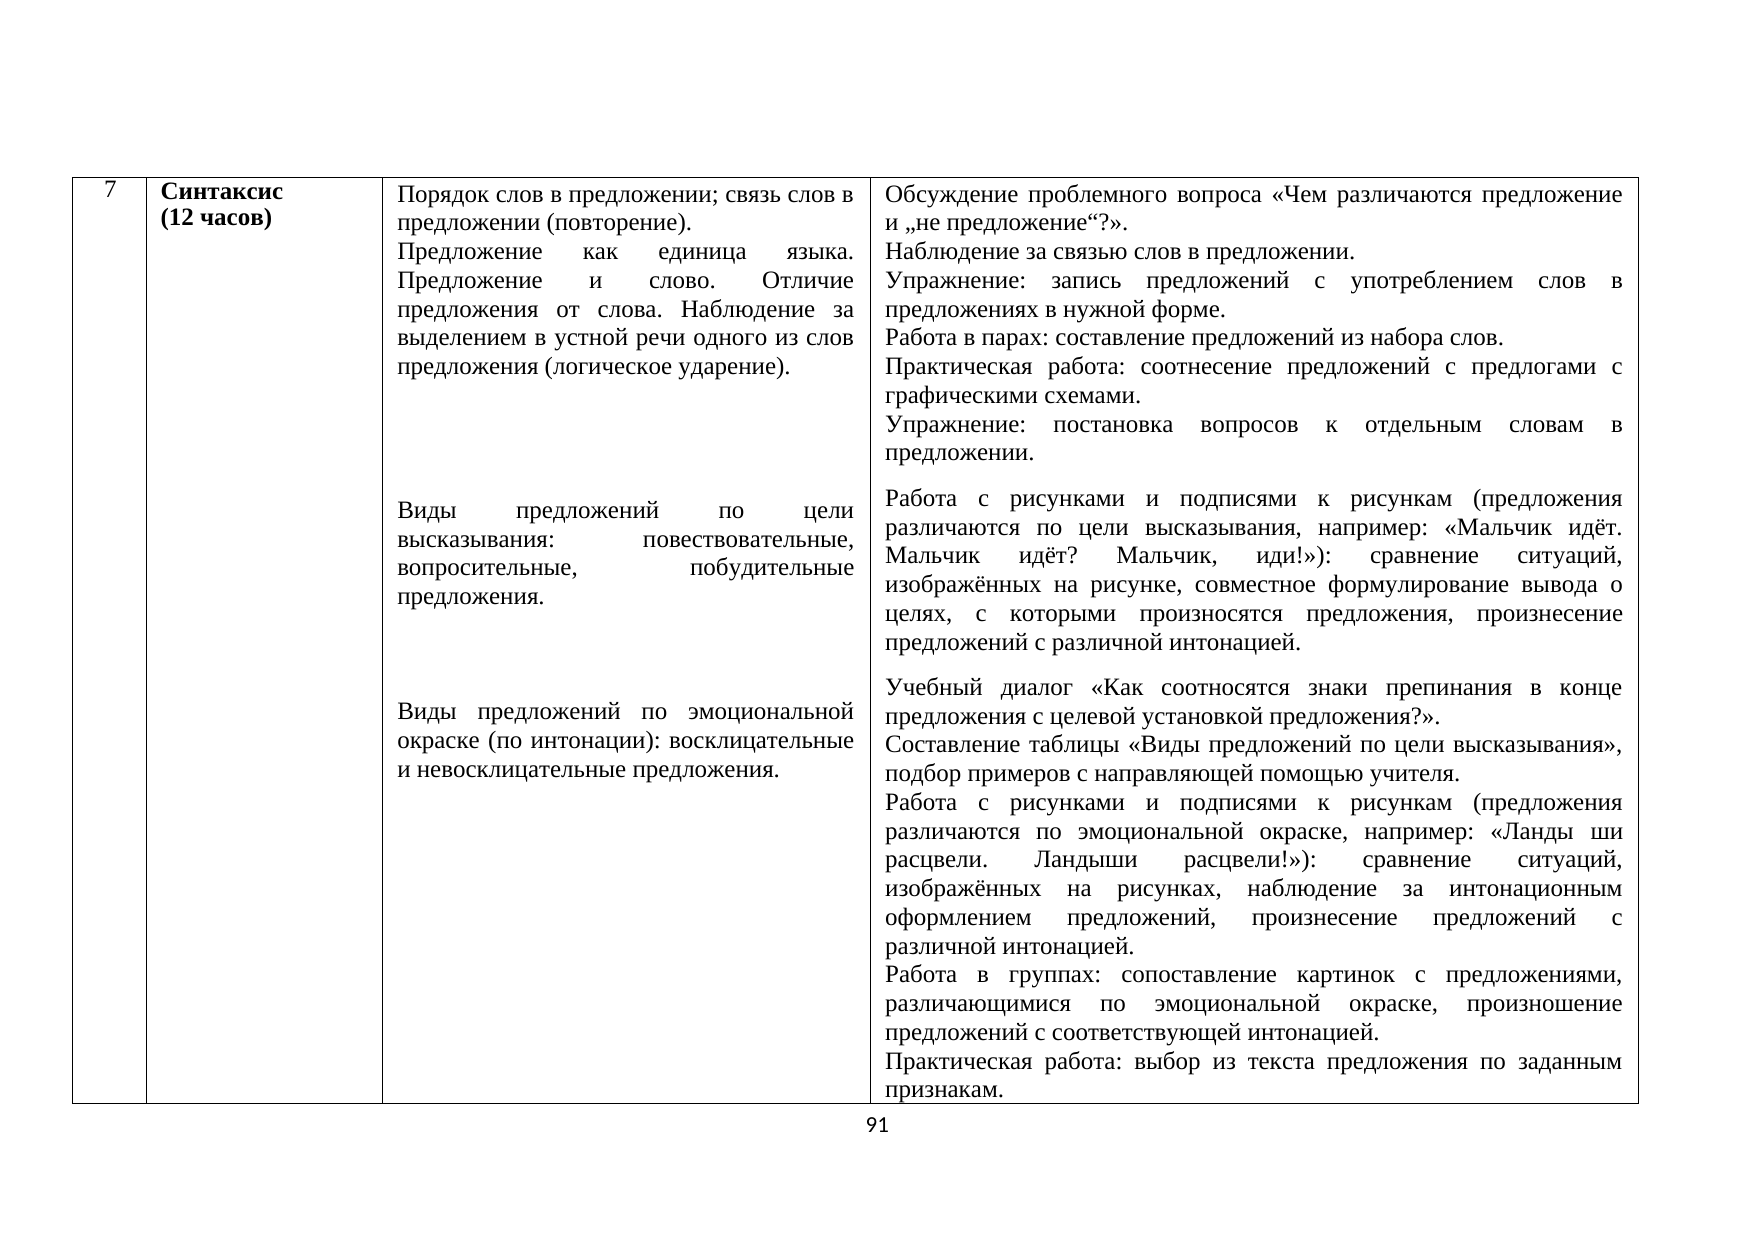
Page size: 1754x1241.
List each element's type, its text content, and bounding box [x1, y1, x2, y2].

table_cell 7 [73, 178, 146, 1103]
table_cell Обсуждение проблемного вопроса «Чем различаются предложение и „не предложение“?». Наблюдение за связью слов в предложении. Упражнение: запись предложений с употреблением слов в предложениях в нужной форме. Работа в парах: составление предложений из набора слов. Практическая работа: соотнесение предложений с предлогами с графическими схемами. Упражнение: постановка вопросов к отдельным словам в предложении. Работа с рисунками и подписями к рисункам (предложения различаются по цели высказывания, например: «Мальчик идёт. Мальчик идёт? Мальчик, иди!»): сравнение ситуаций, изображённых на рисунке, совместное формулирование вывода о целях, с которыми произносятся предложения, произнесение предложений с различной интонацией. Учебный диалог «Как соотносятся знаки препинания в конце предложения с целевой установкой предложения?». Составление таблицы «Виды предложений по цели высказывания», подбор примеров с направляющей помощью учителя. Работа с рисунками и подписями к рисункам (предложения различаются по эмоциональной окраске, например: «Ланды­ ши расцвели. Ландыши расцвели!»): сравнение ситуаций, изображённых на рисунках, наблюдение за интонационным оформлением предложений, произнесение предложений с различной интонацией. Работа в группах: сопоставление картинок с предложениями, различающимися по эмоциональной окраске, произношение предложений с соответствующей интонацией. Практическая работа: выбор из текста предложения по заданным признакам. [871, 178, 1638, 1103]
table_cell Порядок слов в предложении; связь слов в предложении (повторение). Предложение как единица языка. Предложение и слово. Отличие предложения от слова. Наблюдение за выделением в устной речи одного из слов предложения (логическое ударение). Виды предложений по цели высказывания: повествовательные, вопросительные, побудительные предложения. Виды предложений по эмоциональной окраске (по интонации): восклицательные и невосклицательные предложения. [383, 178, 870, 1103]
table_cell Синтаксис (12 часов) [147, 178, 382, 1103]
